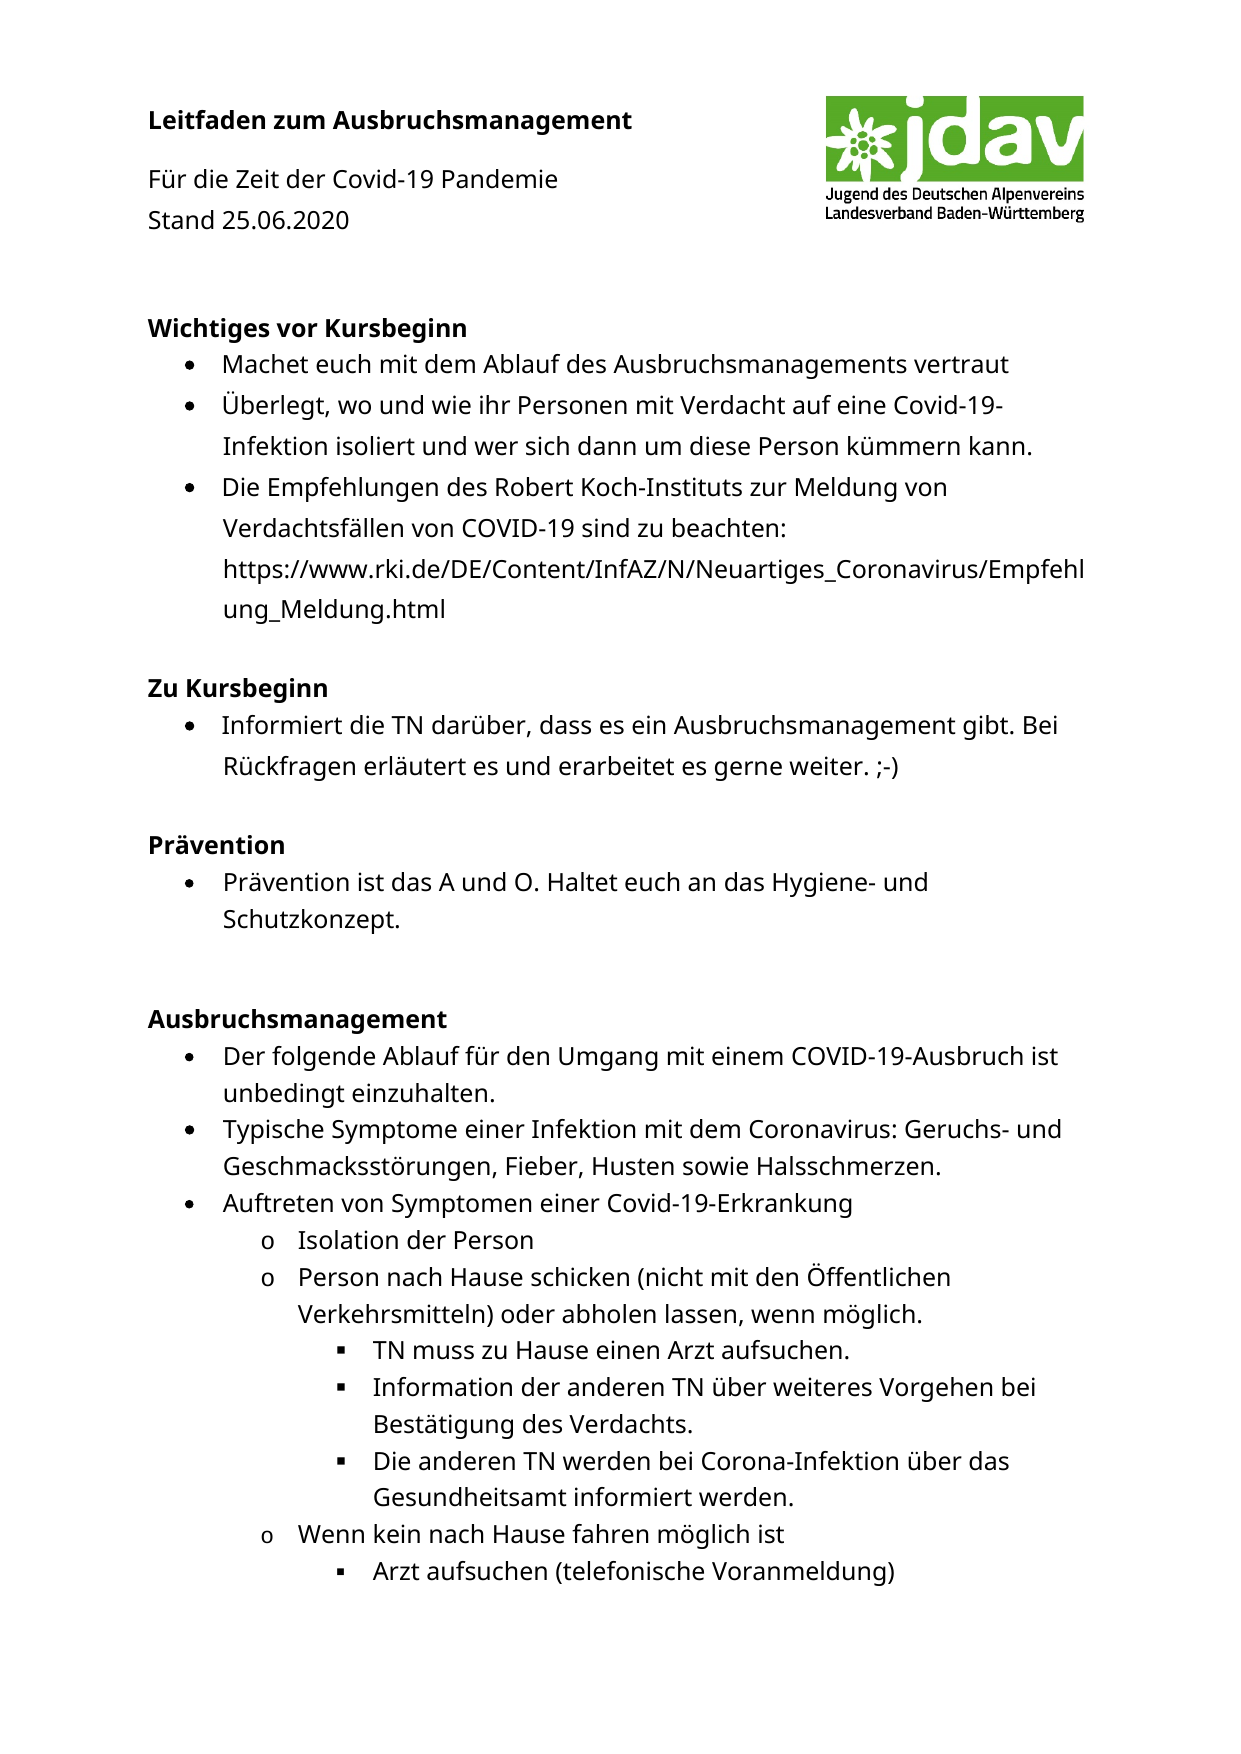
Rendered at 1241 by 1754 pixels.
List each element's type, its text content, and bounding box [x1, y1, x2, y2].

list Die anderen TN werden bei Corona-Infektion über das Gesundheitsamt informiert werden. [335, 1443, 1093, 1514]
list Typische Symptome einer Infektion mit dem Coronavirus: Geruchs- und Geschmacksstörungen, Fieber, Husten sowie Halsschmerzen. [185, 1112, 1093, 1183]
list Information der anderen TN über weiteres Vorgehen bei Bestätigung des Verdachts. [335, 1370, 1093, 1441]
list Informiert die TN darüber, dass es ein Ausbruchsmanagement gibt. Bei Rückfragen erläutert es und erarbeitet es gerne weiter. ;-) [185, 708, 1093, 783]
list Person nach Hause schicken (nicht mit den Öffentlichen Verkehrsmitteln) oder abholen lassen, wenn möglich. [260, 1259, 1093, 1330]
picture [816, 86, 1093, 229]
list Wenn kein nach Hause fahren möglich ist [260, 1517, 1093, 1551]
list Isolation der Person [260, 1222, 1093, 1257]
subtitle Ausbruchsmanagement [148, 1002, 1093, 1036]
list Die Empfehlungen des Robert Koch-Instituts zur Meldung von Verdachtsfällen von COVID-19 sind zu beachten: https://www.rki.de/DE/Content/InfAZ/N/Neuartiges_Coronavirus/Empfehlung_Meldung.html [185, 469, 1093, 626]
subtitle Zu Kursbeginn [148, 671, 1093, 705]
list TN muss zu Hause einen Arzt aufsuchen. [335, 1333, 1093, 1367]
subtitle Prävention [148, 828, 1093, 862]
list Der folgende Ablauf für den Umgang mit einem COVID-19-Ausbruch ist unbedingt einzuhalten. [185, 1038, 1093, 1109]
list Machet euch mit dem Ablauf des Ausbruchsmanagements vertraut [185, 347, 1093, 381]
list Arzt aufsuchen (telefonische Voranmeldung) [335, 1554, 1093, 1588]
subtitle Wichtiges vor Kursbeginn [148, 310, 1093, 344]
list Überlegt, wo und wie ihr Personen mit Verdacht auf eine Covid-19-Infektion isoliert und wer sich dann um diese Person kümmern kann. [185, 388, 1093, 463]
list Prävention ist das A und O. Haltet euch an das Hygiene- und Schutzkonzept. [185, 864, 1093, 935]
list Auftreten von Symptomen einer Covid-19-Erkrankung [185, 1186, 1093, 1219]
